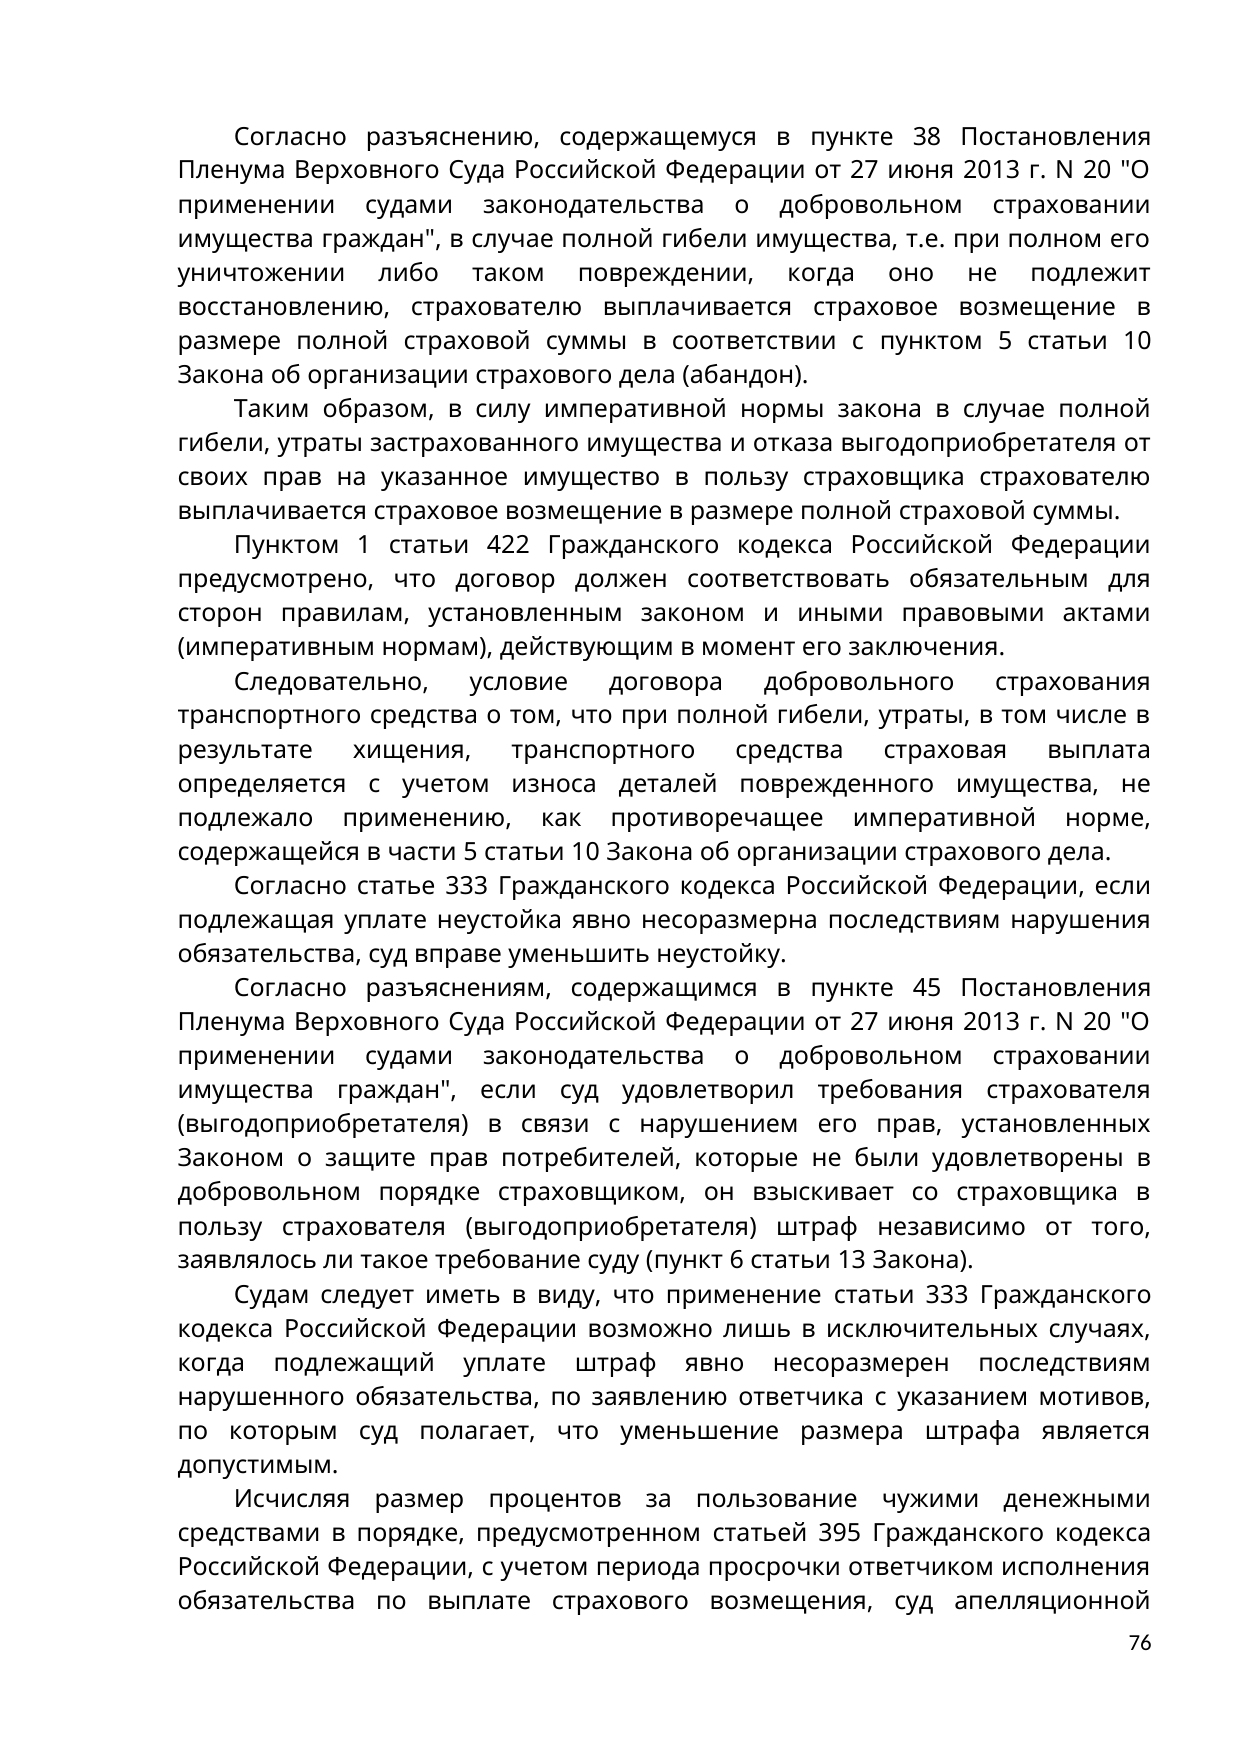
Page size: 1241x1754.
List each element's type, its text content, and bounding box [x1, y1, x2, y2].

text Согласно статье 333 Гражданского кодекса Российской Федерации, если подлежащая уплате неустойка явно несоразмерна последствиям нарушения обязательства, суд вправе уменьшить неустойку. [177, 867, 1152, 970]
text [177, 1481, 1152, 1617]
text Согласно разъяснениям, содержащимся в пункте 45 Постановления Пленума Верховного Суда Российской Федерации от 27 июня 2013 г. N 20 "О применении судами законодательства о добровольном страховании имущества граждан", если суд удовлетворил требования страхователя (выгодоприобретателя) в связи с нарушением его прав, установленных Законом о защите прав потребителей, которые не были удовлетворены в добровольном порядке страховщиком, он взыскивает со страховщика в пользу страхователя (выгодоприобретателя) штраф независимо от того, заявлялось ли такое требование суду (пункт 6 статьи 13 Закона). [177, 970, 1152, 1276]
text Таким образом, в силу императивной нормы закона в случае полной гибели, утраты застрахованного имущества и отказа выгодоприобретателя от своих прав на указанное имущество в пользу страховщика страхователю выплачивается страховое возмещение в размере полной страховой суммы. [177, 391, 1152, 527]
text Согласно разъяснению, содержащемуся в пункте 38 Постановления Пленума Верховного Суда Российской Федерации от 27 июня 2013 г. N 20 "О применении судами законодательства о добровольном страховании имущества граждан", в случае полной гибели имущества, т.е. при полном его уничтожении либо таком повреждении, когда оно не подлежит восстановлению, страхователю выплачивается страховое возмещение в размере полной страховой суммы в соответствии с пунктом 5 статьи 10 Закона об организации страхового дела (абандон). [177, 118, 1152, 391]
text Следовательно, условие договора добровольного страхования транспортного средства о том, что при полной гибели, утраты, в том числе в результате хищения, транспортного средства страховая выплата определяется с учетом износа деталей поврежденного имущества, не подлежало применению, как противоречащее императивной норме, содержащейся в части 5 статьи 10 Закона об организации страхового дела. [177, 663, 1152, 867]
text Пунктом 1 статьи 422 Гражданского кодекса Российской Федерации предусмотрено, что договор должен соответствовать обязательным для сторон правилам, установленным законом и иными правовыми актами (императивным нормам), действующим в момент его заключения. [177, 527, 1152, 663]
text Судам следует иметь в виду, что применение статьи 333 Гражданского кодекса Российской Федерации возможно лишь в исключительных случаях, когда подлежащий уплате штраф явно несоразмерен последствиям нарушенного обязательства, по заявлению ответчика с указанием мотивов, по которым суд полагает, что уменьшение размера штрафа является допустимым. [177, 1276, 1152, 1481]
